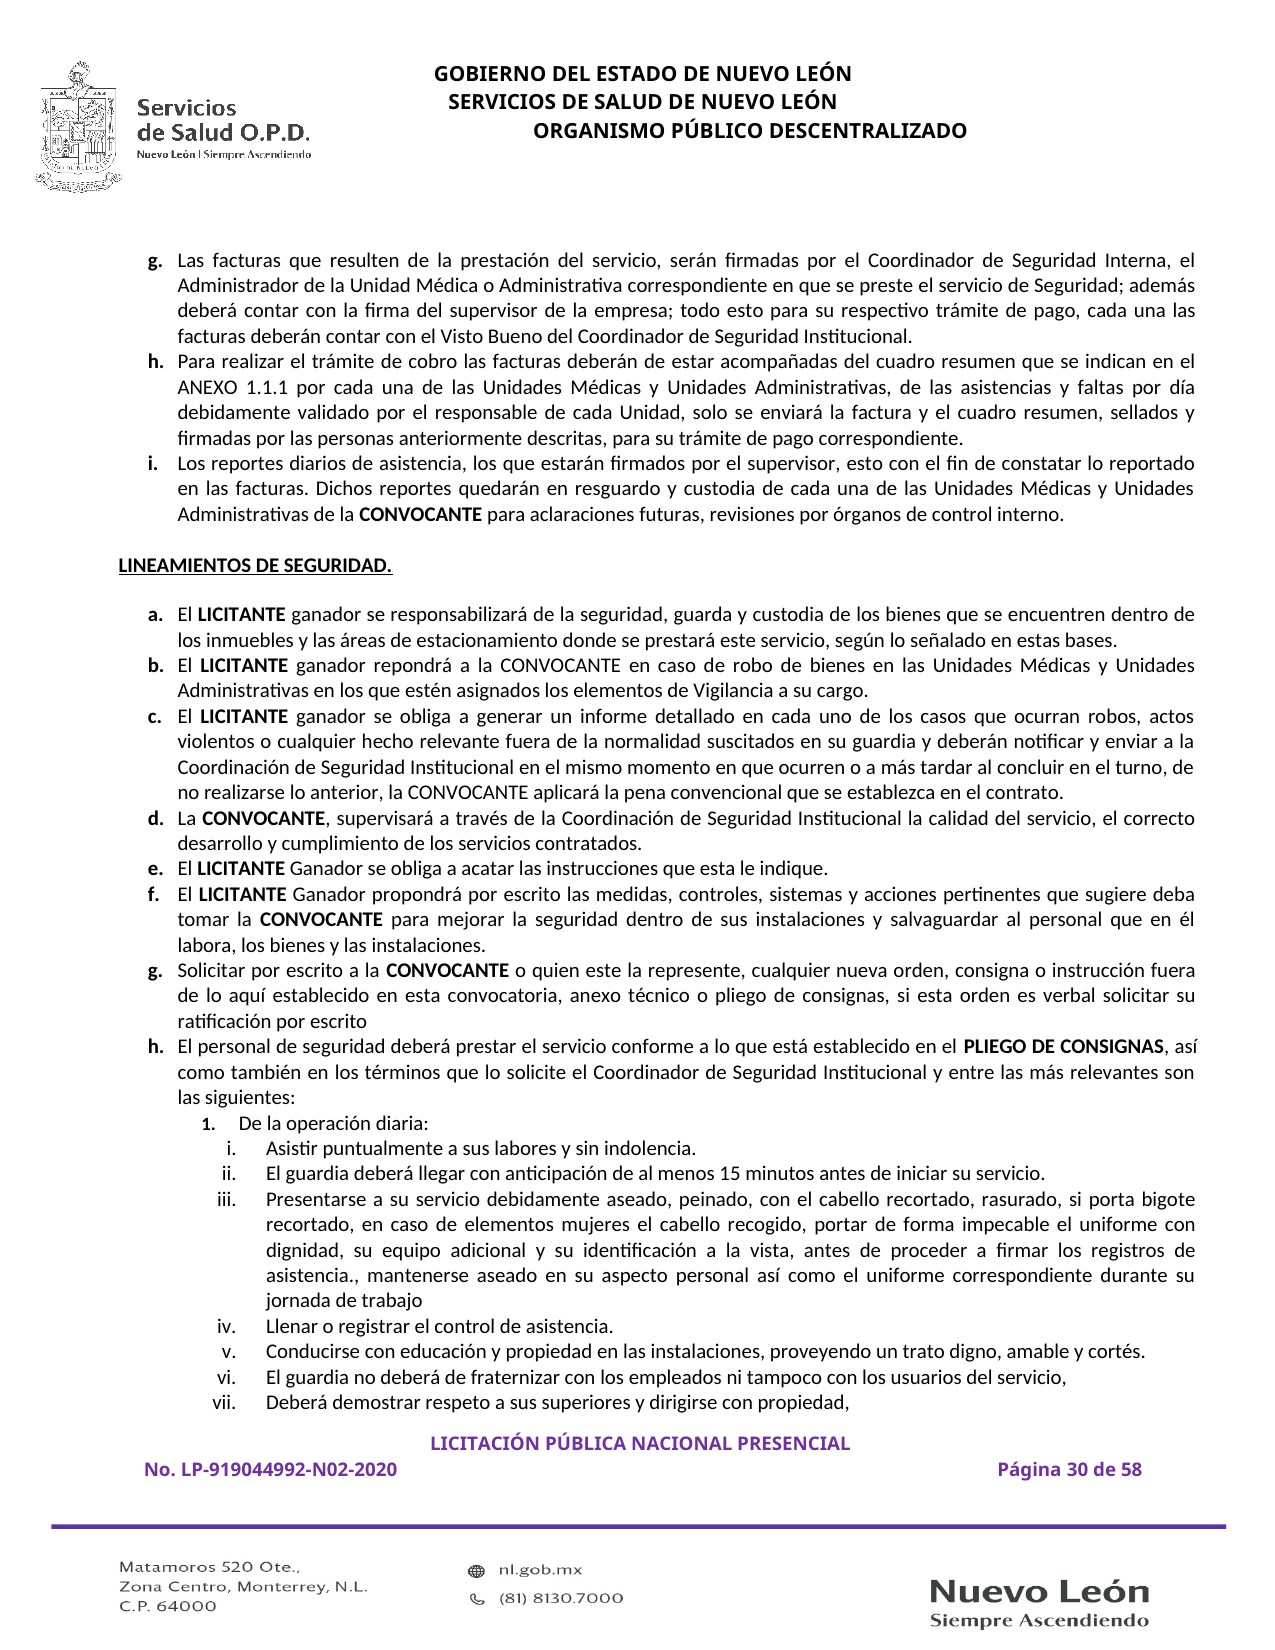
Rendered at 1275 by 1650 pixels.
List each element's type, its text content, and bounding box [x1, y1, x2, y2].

list Para realizar el trámite de cobro las facturas deberán de estar acompañadas del cuadro resumen que se indican en el ANEXO 1.1.1 por cada una de las Unidades Médicas y Unidades Administrativas, de las asistencias y faltas por día debidamente validado por el responsable de cada Unidad, solo se enviará la factura y el cuadro resumen, sellados y firmadas por las personas anteriormente descritas, para su trámite de pago correspondiente. [148, 348, 1197, 450]
list La CONVOCANTE, supervisará a través de la Coordinación de Seguridad Institucional la calidad del servicio, el correcto desarrollo y cumplimiento de los servicios contratados. [148, 805, 1197, 856]
picture [0, 4, 346, 249]
picture [46, 1519, 1227, 1637]
list El LICITANTE ganador repondrá a la CONVOCANTE en caso de robo de bienes en las Unidades Médicas y Unidades Administrativas en los que estén asignados los elementos de Vigilancia a su cargo. [148, 652, 1197, 703]
list El personal de seguridad deberá prestar el servicio conforme a lo que está establecido en el PLIEGO DE CONSIGNAS, así como también en los términos que lo solicite el Coordinador de Seguridad Institucional y entre las más relevantes son las siguientes: [148, 1033, 1197, 1110]
list El LICITANTE ganador se obliga a generar un informe detallado en cada uno de los casos que ocurran robos, actos violentos o cualquier hecho relevante fuera de la normalidad suscitados en su guardia y deberán notificar y enviar a la Coordinación de Seguridad Institucional en el mismo momento en que ocurren o a más tardar al concluir en el turno, de no realizarse lo anterior, la CONVOCANTE aplicará la pena convencional que se establezca en el contrato. [148, 703, 1197, 805]
list Conducirse con educación y propiedad en las instalaciones, proveyendo un trato digno, amable y cortés. [236, 1338, 1197, 1364]
list Deberá demostrar respeto a sus superiores y dirigirse con propiedad, [236, 1389, 1197, 1415]
list Solicitar por escrito a la CONVOCANTE o quien este la represente, cualquier nueva orden, consigna o instrucción fuera de lo aquí establecido en esta convocatoria, anexo técnico o pliego de consignas, si esta orden es verbal solicitar su ratificación por escrito [148, 957, 1197, 1033]
list Las facturas que resulten de la prestación del servicio, serán firmadas por el Coordinador de Seguridad Interna, el Administrador de la Unidad Médica o Administrativa correspondiente en que se preste el servicio de Seguridad; además deberá contar con la firma del supervisor de la empresa; todo esto para su respectivo trámite de pago, cada una las facturas deberán contar con el Visto Bueno del Coordinador de Seguridad Institucional. [148, 247, 1197, 348]
list El LICITANTE Ganador propondrá por escrito las medidas, controles, sistemas y acciones pertinentes que sugiere deba tomar la CONVOCANTE para mejorar la seguridad dentro de sus instalaciones y salvaguardar al personal que en él labora, los bienes y las instalaciones. [148, 881, 1197, 957]
list El guardia no deberá de fraternizar con los empleados ni tampoco con los usuarios del servicio, [236, 1364, 1197, 1389]
subtitle LINEAMIENTOS DE SEGURIDAD. [118, 552, 1251, 577]
list Los reportes diarios de asistencia, los que estarán firmados por el supervisor, esto con el fin de constatar lo reportado en las facturas. Dichos reportes quedarán en resguardo y custodia de cada una de las Unidades Médicas y Unidades Administrativas de la CONVOCANTE para aclaraciones futuras, revisiones por órganos de control interno. [148, 450, 1197, 526]
list Llenar o registrar el control de asistencia. [236, 1313, 1197, 1338]
list De la operación diaria: [201, 1110, 1197, 1135]
list Asistir puntualmente a sus labores y sin indolencia. [236, 1135, 1197, 1161]
list El LICITANTE Ganador se obliga a acatar las instrucciones que esta le indique. [148, 856, 1197, 881]
list Presentarse a su servicio debidamente aseado, peinado, con el cabello recortado, rasurado, si porta bigote recortado, en caso de elementos mujeres el cabello recogido, portar de forma impecable el uniforme con dignidad, su equipo adicional y su identificación a la vista, antes de proceder a firmar los registros de asistencia., mantenerse aseado en su aspecto personal así como el uniforme correspondiente durante su jornada de trabajo [236, 1186, 1197, 1313]
list El guardia deberá llegar con anticipación de al menos 15 minutos antes de iniciar su servicio. [236, 1161, 1197, 1186]
list El LICITANTE ganador se responsabilizará de la seguridad, guarda y custodia de los bienes que se encuentren dentro de los inmuebles y las áreas de estacionamiento donde se prestará este servicio, según lo señalado en estas bases. [148, 601, 1197, 652]
